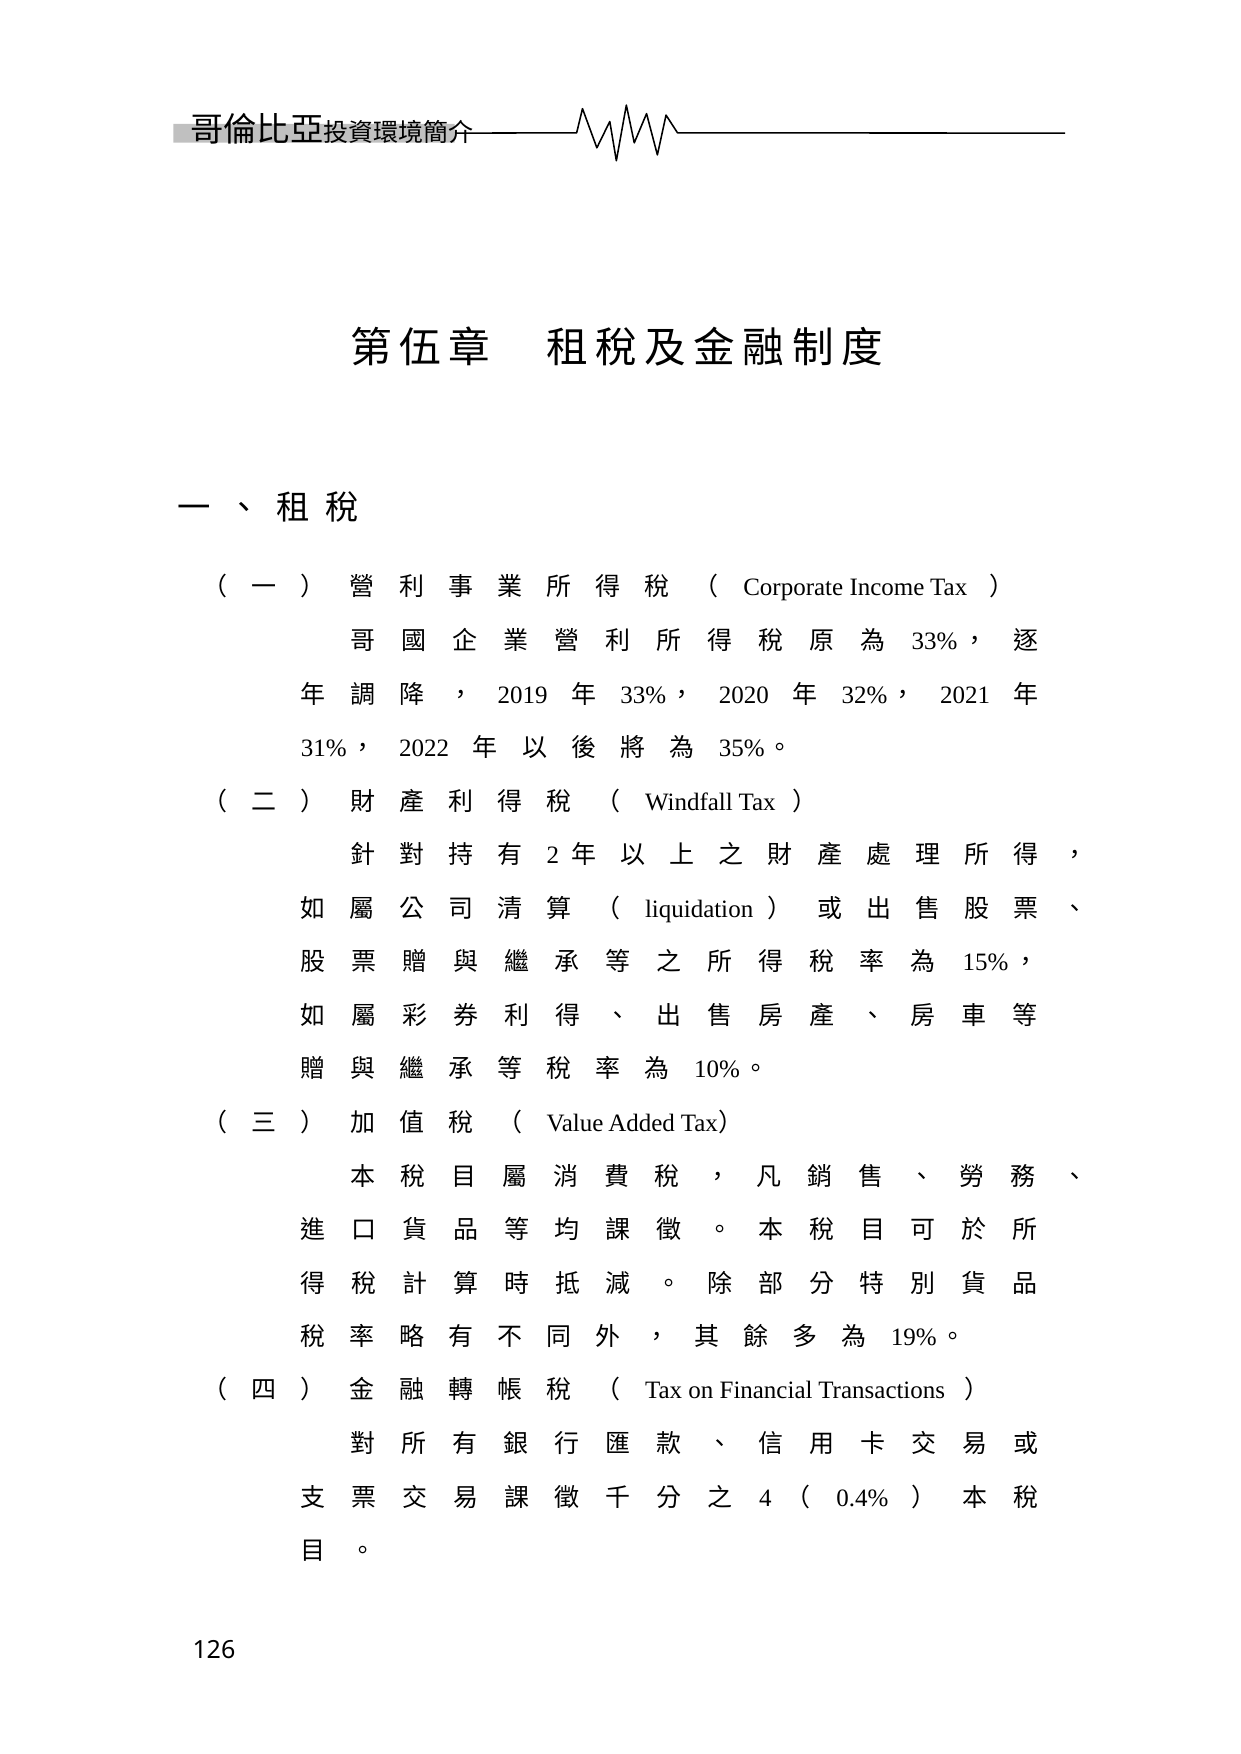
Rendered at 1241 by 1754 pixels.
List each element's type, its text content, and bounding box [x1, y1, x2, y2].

text （四）金融轉帳稅（Tax on Financial Transactions） [202, 1362, 1063, 1415]
text 針對持有2年以上之財產處理所得，如屬公司清算（liquidation）或出售股票、股票贈與繼承等之所得稅率為15%，如屬彩券利得、出售房產、房車等贈與繼承等稅率為10%。 [276, 826, 1063, 1094]
text 本稅目屬消費稅，凡銷售、勞務、進口貨品等均課徵。本稅目可於所得稅計算時抵減。除部分特別貨品稅率略有不同外，其餘多為19%。 [276, 1147, 1063, 1362]
text 第伍章 租稅及金融制度 [178, 291, 1063, 398]
text （三）加值稅（Value Added Tax） [202, 1094, 1063, 1147]
text （一）營利事業所得稅（Corporate Income Tax） [202, 558, 1063, 612]
text 哥國企業營利所得稅原為33%，逐年調降，2019年33%，2020年32%，2021年31%，2022年以後將為35%。 [276, 612, 1063, 773]
text （二）財產利得稅（Windfall Tax） [202, 773, 1063, 826]
text 對所有銀行匯款、信用卡交易或支票交易課徵千分之4（0.4%）本稅目。 [276, 1415, 1063, 1576]
text 一、租稅 [178, 478, 1063, 532]
